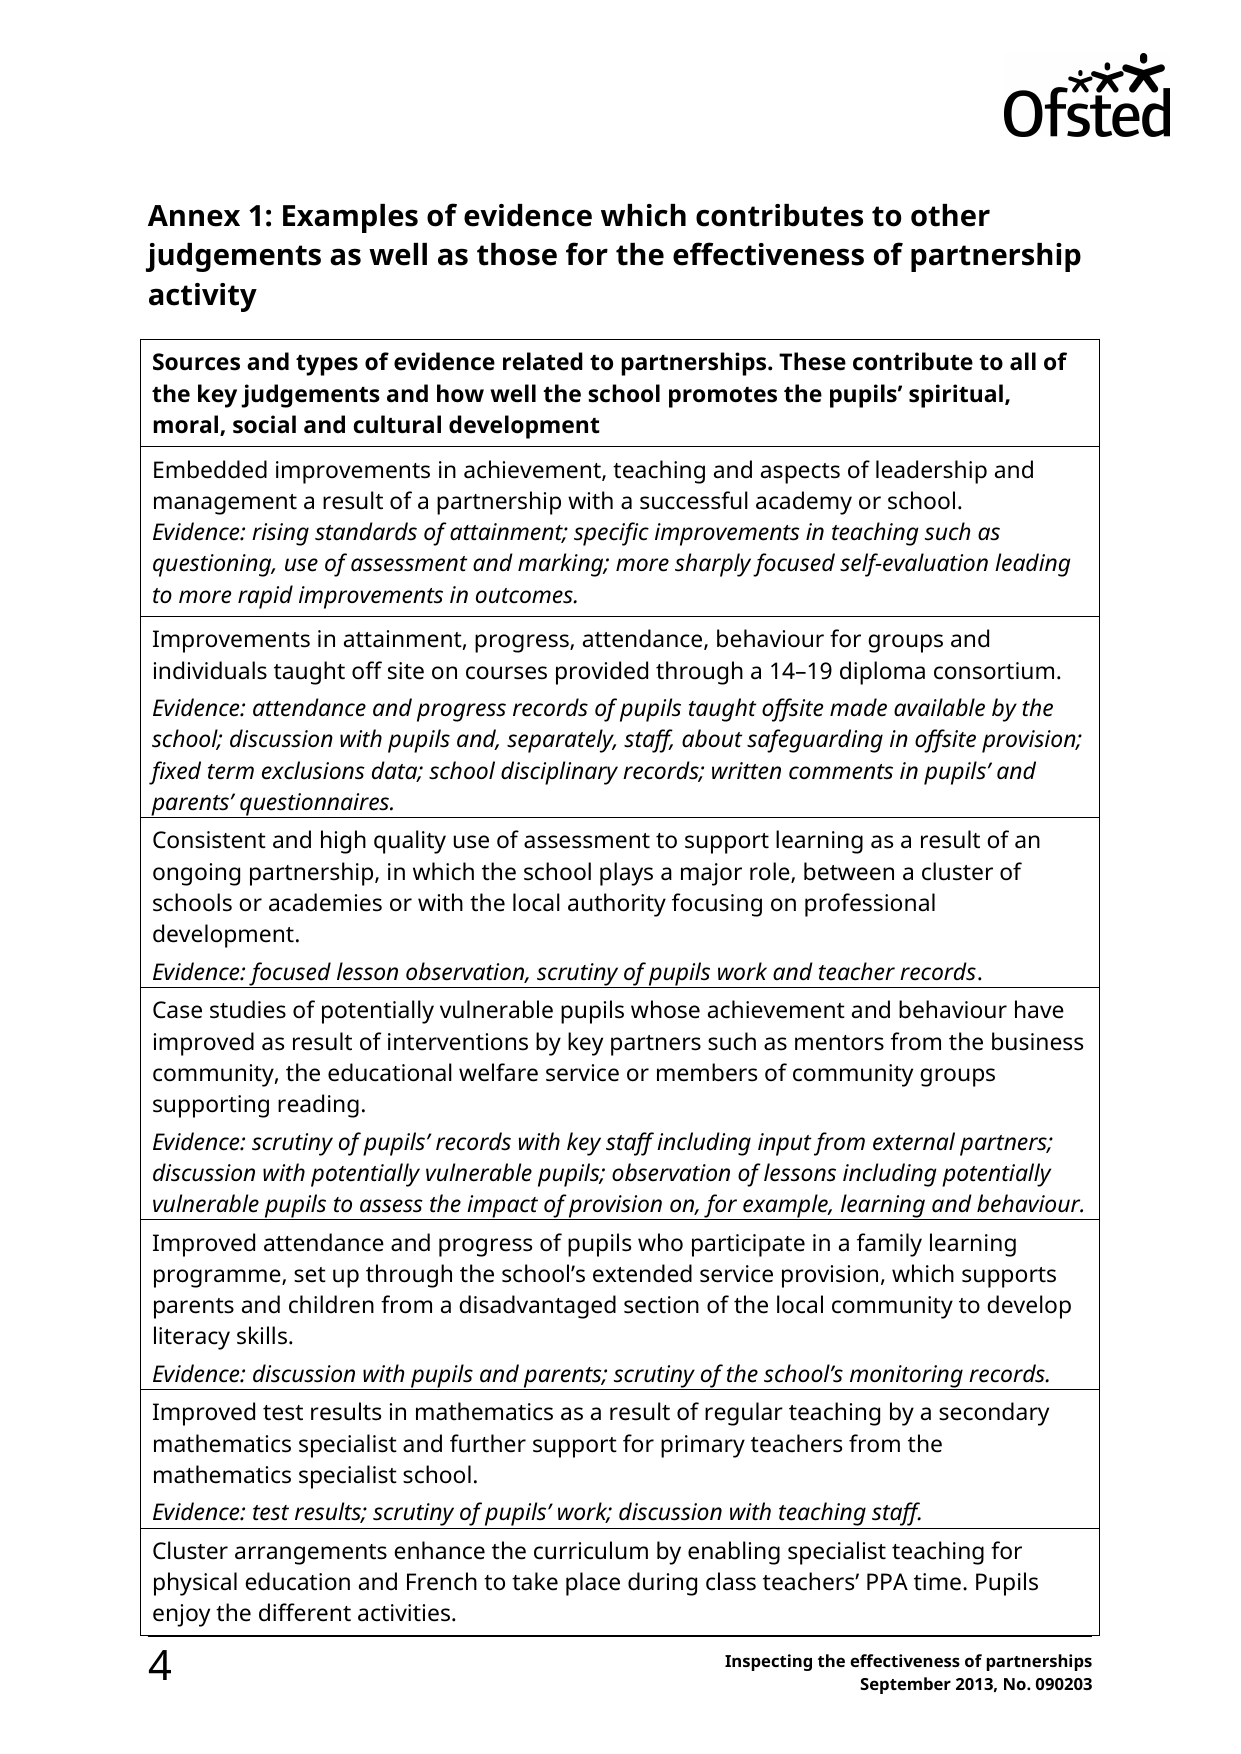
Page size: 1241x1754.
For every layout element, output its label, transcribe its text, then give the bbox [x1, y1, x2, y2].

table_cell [141, 1529, 1099, 1635]
table_cell Improved test results in mathematics as a result of regular teaching by a secondary mathematics specialist and further support for primary teachers from the mathematics specialist school. Evidence: test results; scrutiny of pupils’ work; discussion with teaching staff. [141, 1390, 1099, 1527]
subtitle Annex 1: Examples of evidence which contributes to other judgements as well as those for the effectiveness of partnership activity [148, 195, 1092, 314]
table_cell Improved attendance and progress of pupils who participate in a family learning programme, set up through the school’s extended service provision, which supports parents and children from a disadvantaged section of the local community to develop literacy skills. Evidence: discussion with pupils and parents; scrutiny of the school’s monitoring records. [141, 1220, 1099, 1389]
table_cell Consistent and high quality use of assessment to support learning as a result of an ongoing partnership, in which the school plays a major role, between a cluster of schools or academies or with the local authority focusing on professional development. Evidence: focused lesson observation, scrutiny of pupils work and teacher records. [141, 818, 1099, 987]
table_header Sources and types of evidence related to partnerships. These contribute to all of the key judgements and how well the school promotes the pupils’ spiritual, moral, social and cultural development [141, 340, 1099, 446]
table_cell Embedded improvements in achievement, teaching and aspects of leadership and management a result of a partnership with a successful academy or school. Evidence: rising standards of attainment; specific improvements in teaching such as questioning, use of assessment and marking; more sharply focused self-evaluation leading to more rapid improvements in outcomes. [141, 447, 1099, 616]
picture [1004, 53, 1170, 137]
table_cell Improvements in attainment, progress, attendance, behaviour for groups and individuals taught off site on courses provided through a 14–19 diploma consortium. Evidence: attendance and progress records of pupils taught offsite made available by the school; discussion with pupils and, separately, staff, about safeguarding in offsite provision; fixed term exclusions data; school disciplinary records; written comments in pupils’ and parents’ questionnaires. [141, 617, 1099, 817]
table_cell Case studies of potentially vulnerable pupils whose achievement and behaviour have improved as result of interventions by key partners such as mentors from the business community, the educational welfare service or members of community groups supporting reading. Evidence: scrutiny of pupils’ records with key staff including input from external partners; discussion with potentially vulnerable pupils; observation of lessons including potentially vulnerable pupils to assess the impact of provision on, for example, learning and behaviour. [141, 988, 1099, 1219]
